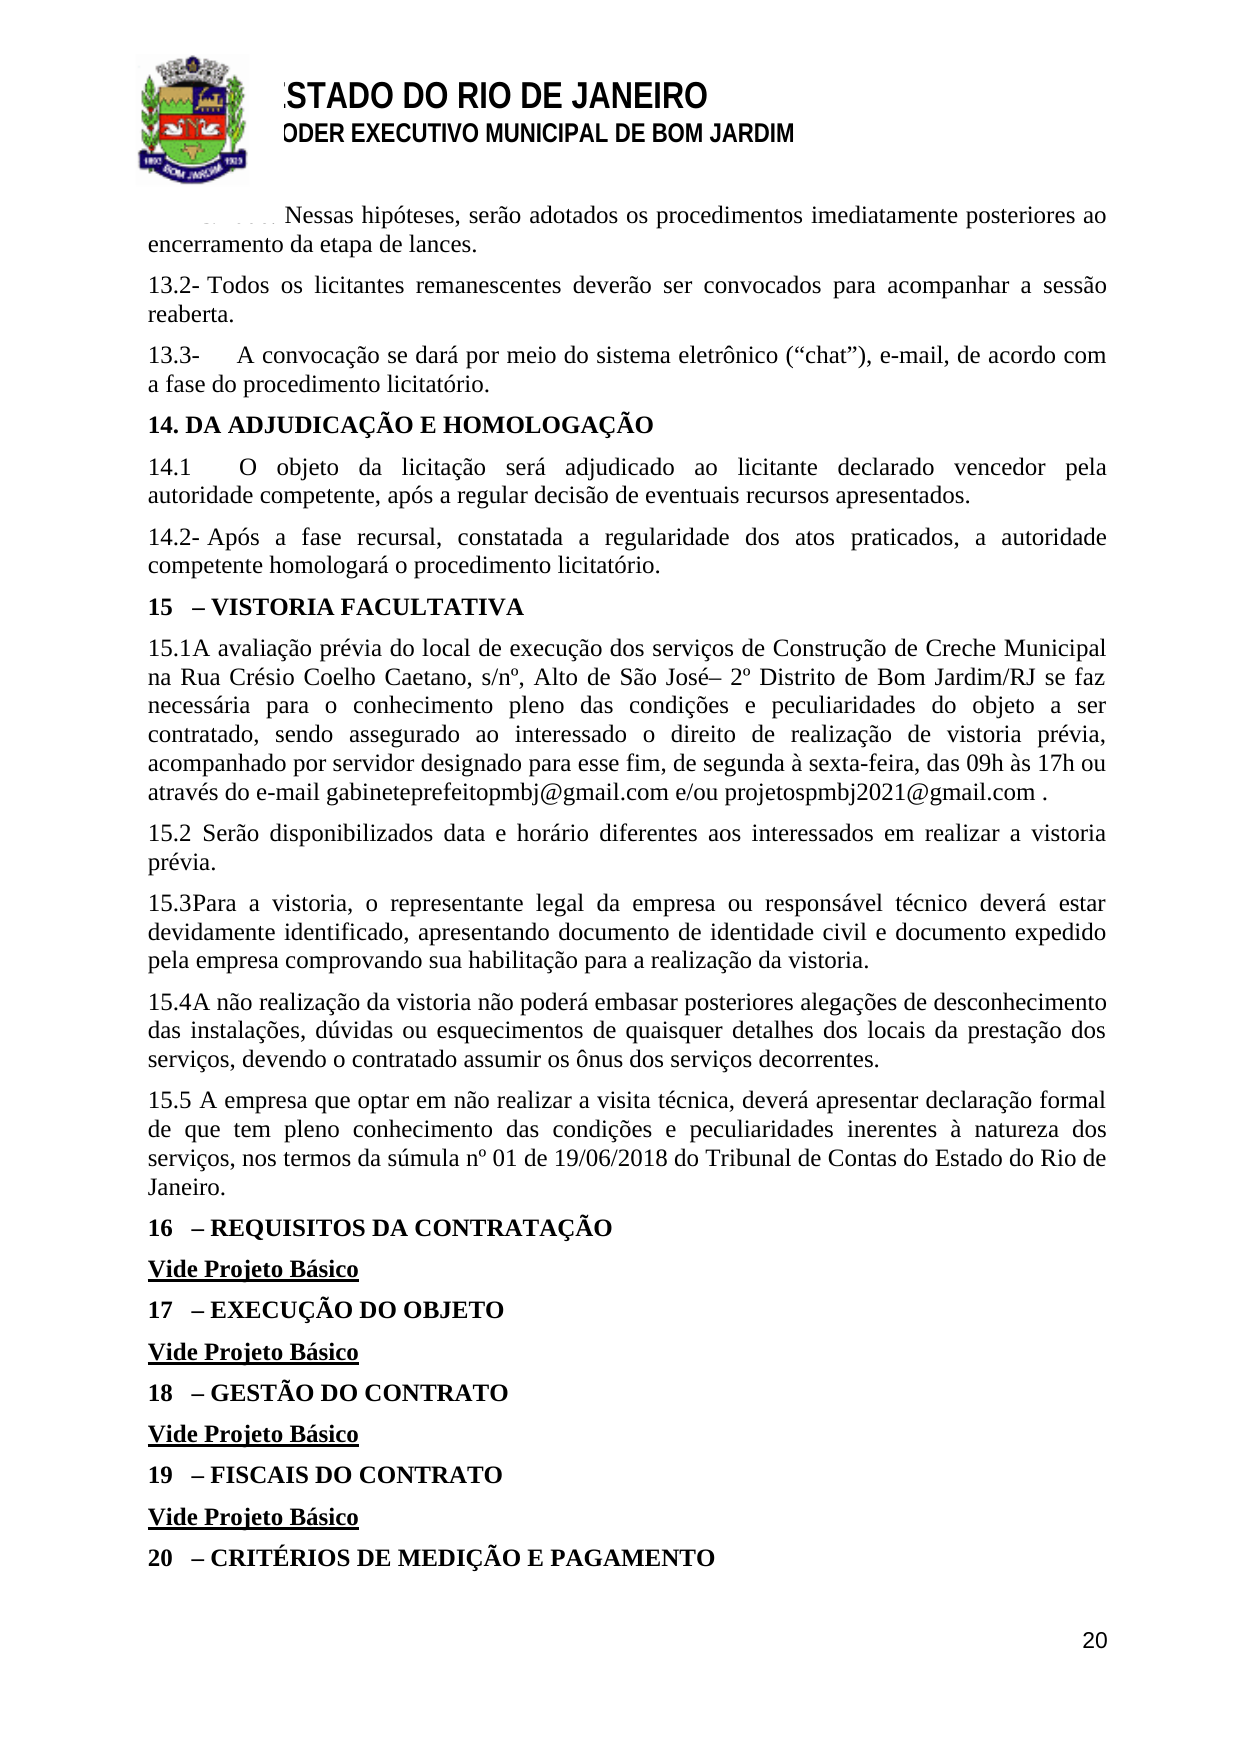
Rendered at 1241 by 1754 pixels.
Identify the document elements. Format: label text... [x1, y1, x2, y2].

list A avaliação prévia do local de execução dos serviços de Construção de Creche Municipal na Rua Crésio Coelho Caetano, s/nº, Alto de São José– 2º Distrito de Bom Jardim/RJ se faz necessária para o conhecimento pleno das condições e peculiaridades do objeto a ser contratado, sendo assegurado ao interessado o direito de realização de vistoria prévia, acompanhado por servidor designado para esse fim, de segunda à sexta-feira, das 09h às 17h ou através do e-mail gabineteprefeitopmbj@gmail.com e/ou projetospmbj2021@gmail.com . [148, 633, 1107, 806]
list – EXECUÇÃO DO OBJETO [148, 1296, 1107, 1324]
list – REQUISITOS DA CONTRATAÇÃO [148, 1213, 1107, 1242]
list Para a vistoria, o representante legal da empresa ou responsável técnico deverá estar devidamente identificado, apresentando documento de identidade civil e documento expedido pela empresa comprovando sua habilitação para a realização da vistoria. [148, 888, 1107, 974]
subtitle Vide Projeto Básico [148, 1337, 1107, 1366]
list A empresa que optar em não realizar a visita técnica, deverá apresentar declaração formal de que tem pleno conhecimento das condições e peculiaridades inerentes à natureza dos serviços, nos termos da súmula nº 01 de 19/06/2018 do Tribunal de Contas do Estado do Rio de Janeiro. [148, 1086, 1107, 1201]
subtitle Vide Projeto Básico [148, 1502, 1107, 1531]
subtitle Vide Projeto Básico [148, 1254, 1107, 1283]
list – FISCAIS DO CONTRATO [148, 1461, 1107, 1489]
list Todos os licitantes remanescentes deverão ser convocados para acompanhar a sessão reaberta. [148, 271, 1107, 328]
list Serão disponibilizados data e horário diferentes aos interessados em realizar a vistoria prévia. [148, 818, 1107, 876]
list – CRITÉRIOS DE MEDIÇÃO E PAGAMENTO [148, 1543, 1107, 1572]
list – VISTORIA FACULTATIVA [148, 592, 1107, 621]
list O objeto da licitação será adjudicado ao licitante declarado vencedor pela autoridade competente, após a regular decisão de eventuais recursos apresentados. [148, 452, 1107, 509]
list A não realização da vistoria não poderá embasar posteriores alegações de desconhecimento das instalações, dúvidas ou esquecimentos de quaisquer detalhes dos locais da prestação dos serviços, devendo o contratado assumir os ônus dos serviços decorrentes. [148, 987, 1107, 1073]
list A convocação se dará por meio do sistema eletrônico (“chat”), e-mail, de acordo com a fase do procedimento licitatório. [148, 341, 1107, 398]
subtitle Vide Projeto Básico [148, 1419, 1107, 1448]
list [148, 201, 1107, 258]
text 14. DA ADJUDICAÇÃO E HOMOLOGAÇÃO [148, 411, 1107, 439]
list Após a fase recursal, constatada a regularidade dos atos praticados, a autoridade competente homologará o procedimento licitatório. [148, 522, 1107, 579]
list – GESTÃO DO CONTRATO [148, 1378, 1107, 1407]
